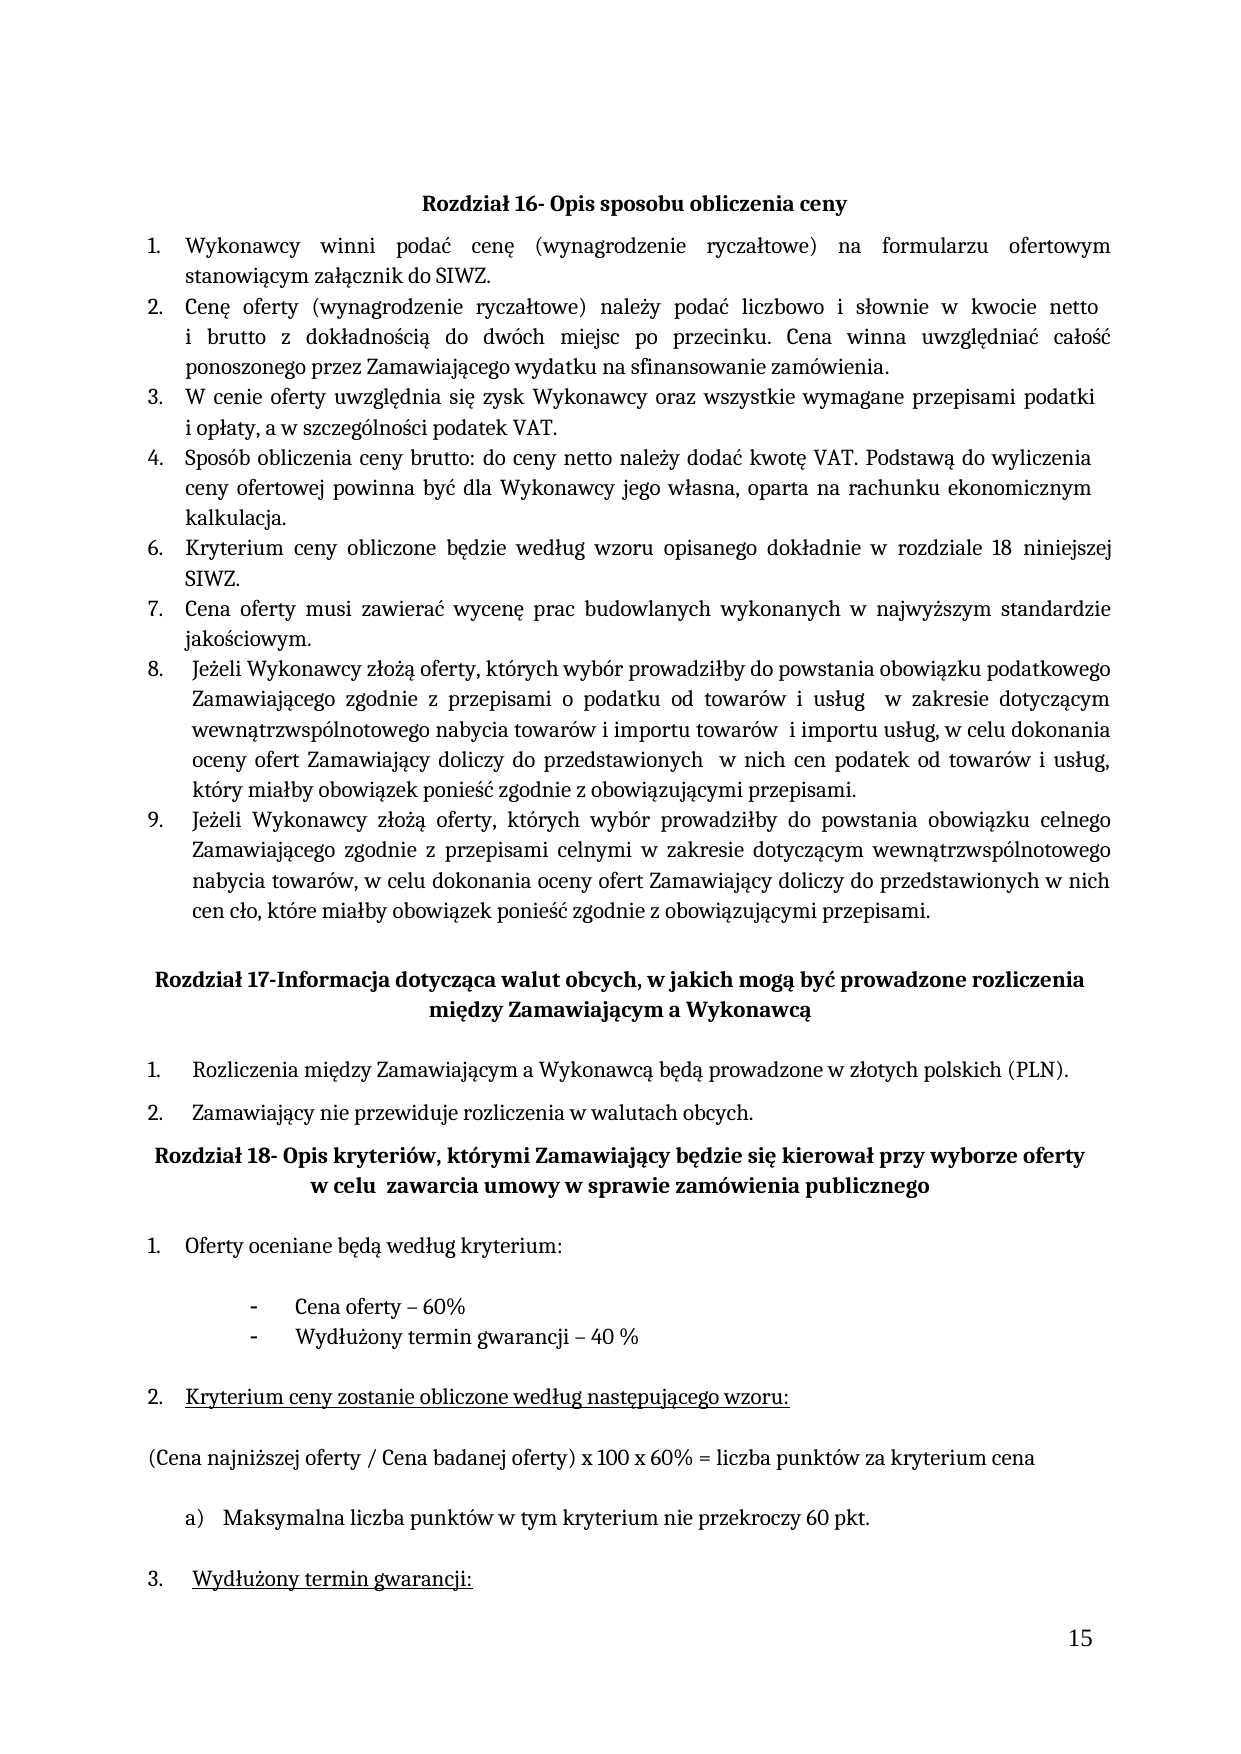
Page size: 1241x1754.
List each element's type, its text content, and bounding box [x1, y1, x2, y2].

list Kryterium ceny obliczone będzie według wzoru opisanego dokładnie w rozdziale 18 niniejszej SIWZ. [148, 535, 1112, 592]
list Maksymalna liczba punktów w tym kryterium nie przekroczy 60 pkt. [185, 1505, 1093, 1531]
list Oferty oceniane będą według kryterium: [148, 1233, 1093, 1259]
list Cena oferty musi zawierać wycenę prac budowlanych wykonanych w najwyższym standardzie jakościowym. [148, 596, 1112, 652]
list Wydłużony termin gwarancji: [148, 1565, 1093, 1592]
list Zamawiający nie przewiduje rozliczenia w walutach obcych. [148, 1100, 1093, 1126]
list Rozliczenia między Zamawiającym a Wykonawcą będą prowadzone w złotych polskich (PLN). [148, 1057, 1093, 1083]
list Kryterium ceny zostanie obliczone według następującego wzoru: [148, 1384, 1093, 1410]
subtitle Rozdział 17-Informacja dotycząca walut obcych, w jakich mogą być prowadzone rozliczenia między Zamawiającym a Wykonawcą [148, 966, 1093, 1023]
list Cenę oferty (wynagrodzenie ryczałtowe) należy podać liczbowo i słownie w kwocie netto i brutto z dokładnością do dwóch miejsc po przecinku. Cena winna uwzględniać całość ponoszonego przez Zamawiającego wydatku na sfinansowanie zamówienia. [148, 293, 1112, 380]
list Sposób obliczenia ceny brutto: do ceny netto należy dodać kwotę VAT. Podstawą do wyliczenia ceny ofertowej powinna być dla Wykonawcy jego własna, oparta na rachunku ekonomicznym kalkulacja. [148, 444, 1093, 531]
list Jeżeli Wykonawcy złożą oferty, których wybór prowadziłby do powstania obowiązku celnego Zamawiającego zgodnie z przepisami celnymi w zakresie dotyczącym wewnątrzwspólnotowego nabycia towarów, w celu dokonania oceny ofert Zamawiający doliczy do przedstawionych w nich cen cło, które miałby obowiązek ponieść zgodnie z obowiązującymi przepisami. [148, 807, 1112, 924]
list Wydłużony termin gwarancji – 40 % [221, 1324, 1093, 1350]
list Wykonawcy winni podać cenę (wynagrodzenie ryczałtowe) na formularzu ofertowym stanowiącym załącznik do SIWZ. [148, 233, 1112, 289]
list Jeżeli Wykonawcy złożą oferty, których wybór prowadziłby do powstania obowiązku podatkowego Zamawiającego zgodnie z przepisami o podatku od towarów i usług w zakresie dotyczącym wewnątrzwspólnotowego nabycia towarów i importu towarów i importu usług, w celu dokonania oceny ofert Zamawiający doliczy do przedstawionych w nich cen podatek od towarów i usług, który miałby obowiązek ponieść zgodnie z obowiązującymi przepisami. [148, 656, 1112, 803]
text Rozdział 16- Opis sposobu obliczenia ceny [177, 190, 1093, 217]
list W cenie oferty uwzględnia się zysk Wykonawcy oraz wszystkie wymagane przepisami podatki i opłaty, a w szczególności podatek VAT. [148, 384, 1112, 441]
subtitle Rozdział 18- Opis kryteriów, którymi Zamawiający będzie się kierował przy wyborze oferty w celu zawarcia umowy w sprawie zamówienia publicznego [148, 1142, 1093, 1199]
list Cena oferty – 60% [221, 1293, 1093, 1320]
text (Cena najniższej oferty / Cena badanej oferty) x 100 x 60% = liczba punktów za kryterium cena [148, 1444, 1093, 1471]
